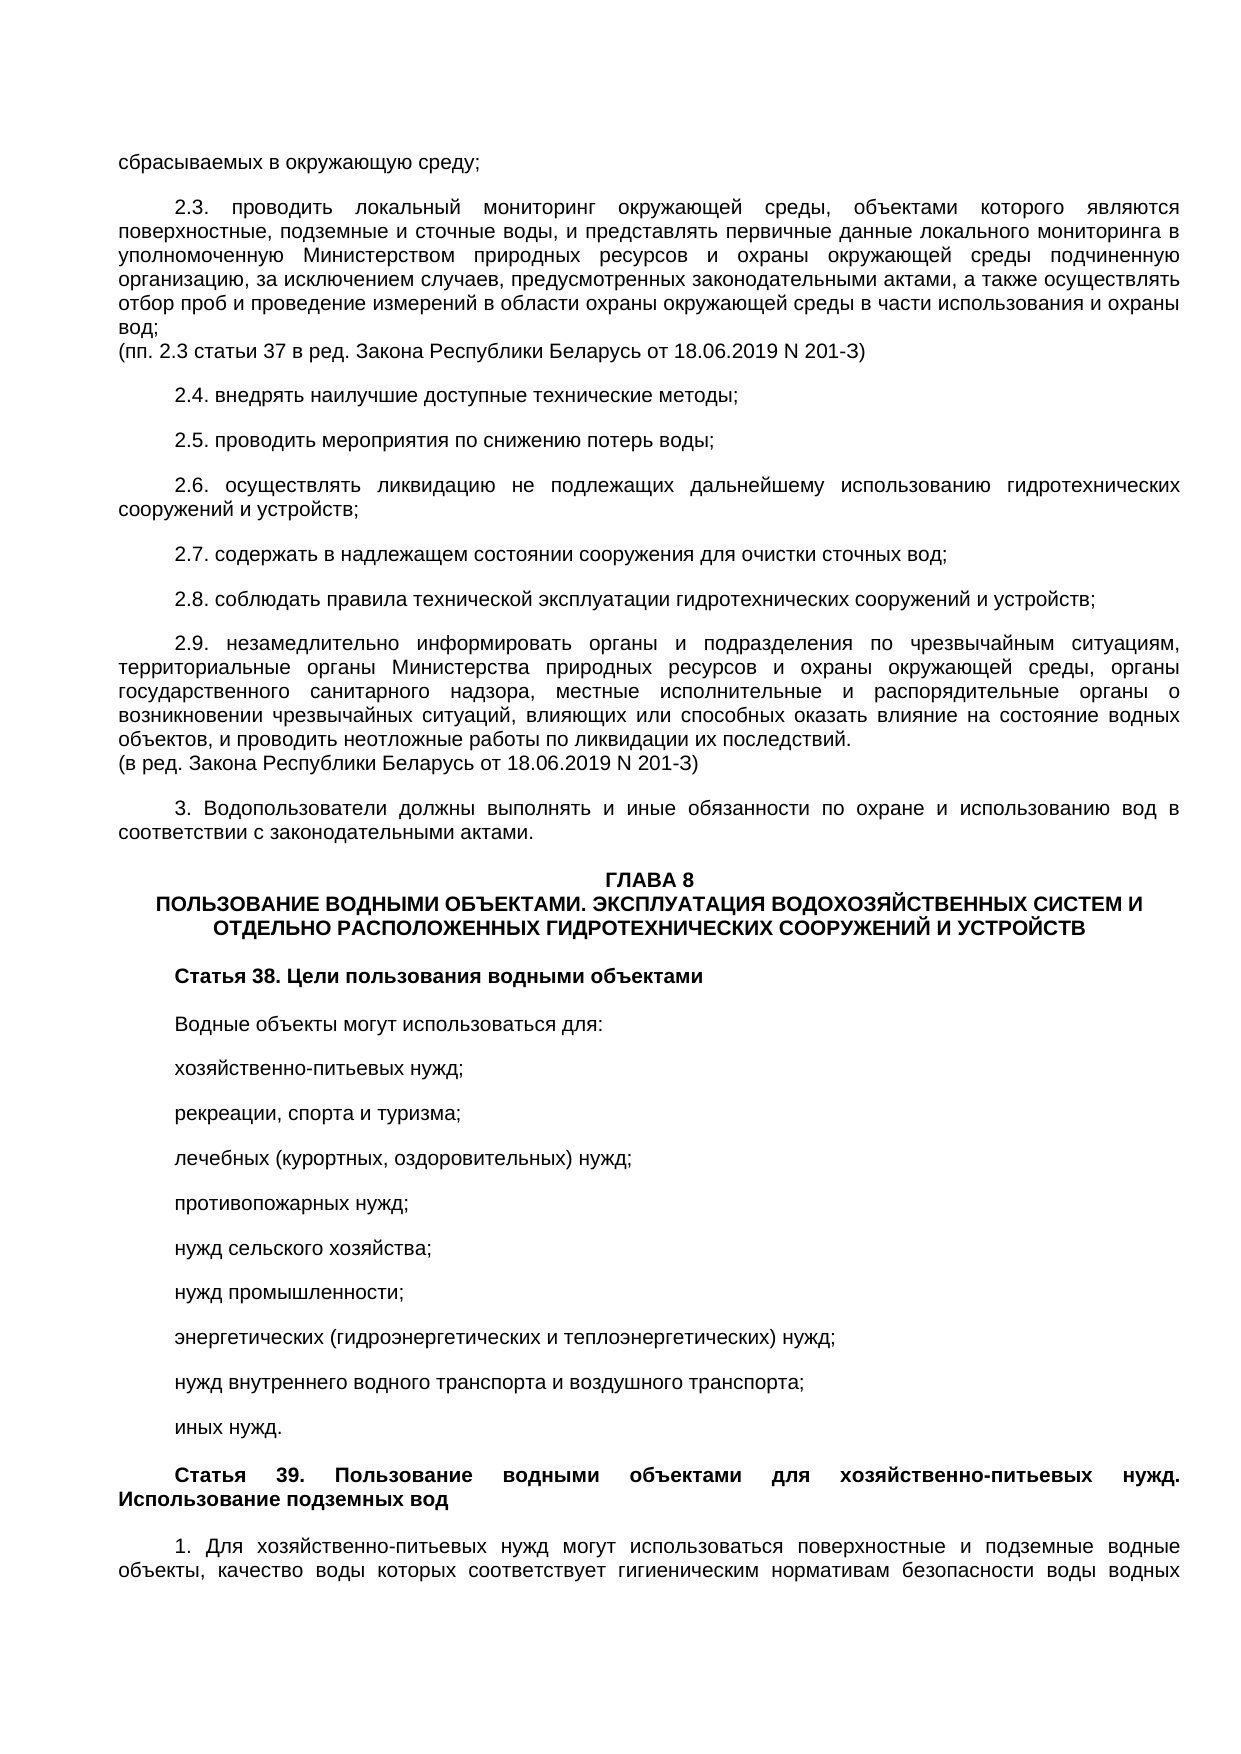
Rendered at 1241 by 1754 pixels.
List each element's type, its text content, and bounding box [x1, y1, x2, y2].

text 2.9. незамедлительно информировать органы и подразделения по чрезвычайным ситуациям, территориальные органы Министерства природных ресурсов и охраны окружающей среды, органы государственного санитарного надзора, местные исполнительные и распорядительные органы о возникновении чрезвычайных ситуаций, влияющих или способных оказать влияние на состояние водных объектов, и проводить неотложные работы по ликвидации их последствий. [118, 631, 1181, 751]
text 2.5. проводить мероприятия по снижению потерь воды; [118, 428, 1181, 452]
text нужд сельского хозяйства; [118, 1235, 1181, 1259]
text 2.7. содержать в надлежащем состоянии сооружения для очистки сточных вод; [118, 542, 1181, 566]
title ПОЛЬЗОВАНИЕ ВОДНЫМИ ОБЪЕКТАМИ. ЭКСПЛУАТАЦИЯ ВОДОХОЗЯЙСТВЕННЫХ СИСТЕМ И ОТДЕЛЬНО РАСПОЛОЖЕННЫХ ГИДРОТЕХНИЧЕСКИХ СООРУЖЕНИЙ И УСТРОЙСТВ [118, 892, 1181, 939]
text энергетических (гидроэнергетических и теплоэнергетических) нужд; [118, 1325, 1181, 1349]
text (в ред. Закона Республики Беларусь от 18.06.2019 N 201-З) [118, 751, 1181, 775]
text 3. Водопользователи должны выполнять и иные обязанности по охране и использованию вод в соответствии с законодательными актами. [118, 796, 1181, 844]
text 2.4. внедрять наилучшие доступные технические методы; [118, 383, 1181, 407]
text хозяйственно-питьевых нужд; [118, 1056, 1181, 1080]
text противопожарных нужд; [118, 1191, 1181, 1214]
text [118, 1534, 1181, 1582]
text Статья 39. Пользование водными объектами для хозяйственно-питьевых нужд. Использование подземных вод [118, 1462, 1181, 1510]
title ГЛАВА 8 [118, 868, 1181, 892]
text нужд внутреннего водного транспорта и воздушного транспорта; [118, 1370, 1181, 1394]
text Статья 38. Цели пользования водными объектами [118, 963, 1181, 987]
text (пп. 2.3 статьи 37 в ред. Закона Республики Беларусь от 18.06.2019 N 201-З) [118, 338, 1181, 362]
text 2.6. осуществлять ликвидацию не подлежащих дальнейшему использованию гидротехнических сооружений и устройств; [118, 473, 1181, 521]
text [118, 150, 1181, 174]
text лечебных (курортных, оздоровительных) нужд; [118, 1146, 1181, 1170]
text иных нужд. [118, 1414, 1181, 1438]
text Водные объекты могут использоваться для: [118, 1011, 1181, 1035]
text 2.8. соблюдать правила технической эксплуатации гидротехнических сооружений и устройств; [118, 586, 1181, 610]
text 2.3. проводить локальный мониторинг окружающей среды, объектами которого являются поверхностные, подземные и сточные воды, и представлять первичные данные локального мониторинга в уполномоченную Министерством природных ресурсов и охраны окружающей среды подчиненную организацию, за исключением случаев, предусмотренных законодательными актами, а также осуществлять отбор проб и проведение измерений в области охраны окружающей среды в части использования и охраны вод; [118, 195, 1181, 338]
text нужд промышленности; [118, 1280, 1181, 1304]
text рекреации, спорта и туризма; [118, 1101, 1181, 1125]
